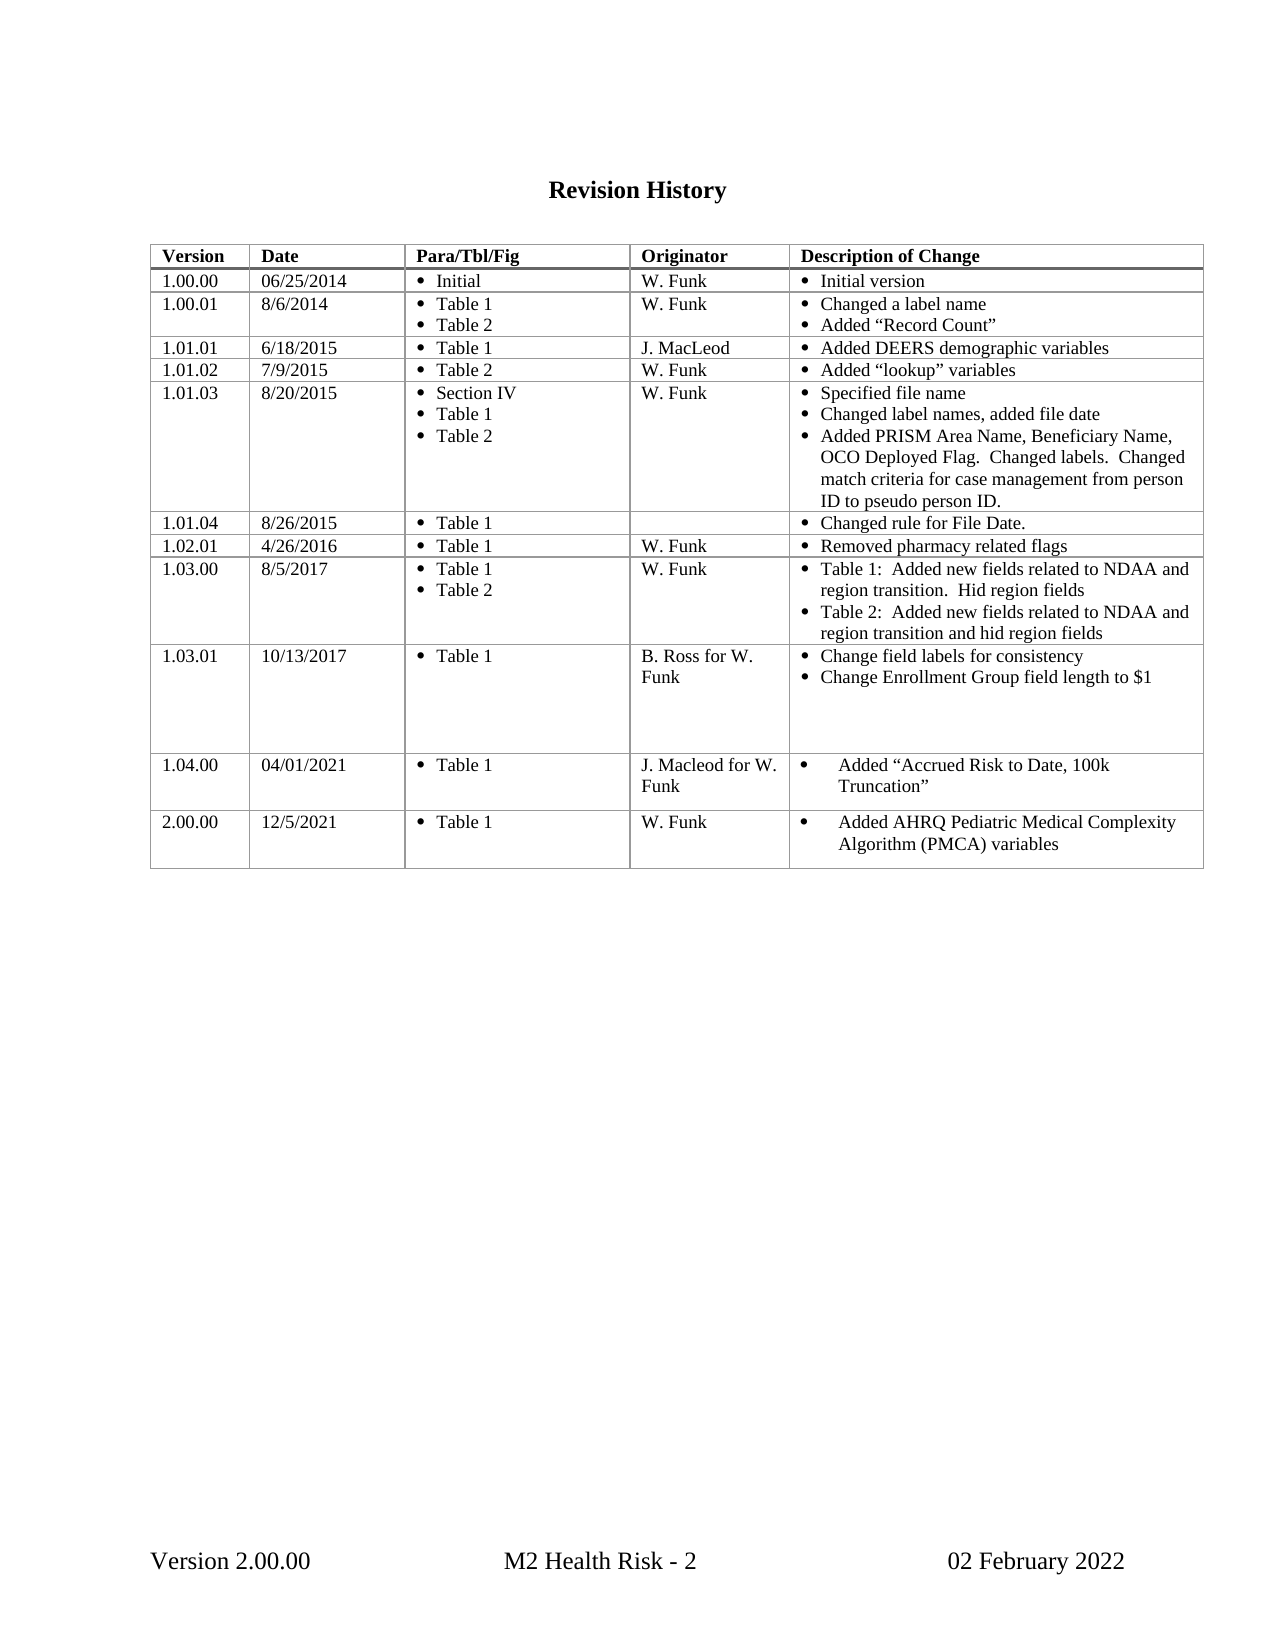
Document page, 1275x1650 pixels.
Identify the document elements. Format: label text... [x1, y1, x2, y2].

table_cell 12/5/2021 [250, 811, 404, 867]
table_cell Changed a label name Added “Record Count” [790, 293, 1203, 336]
table_cell 1.01.02 [151, 359, 249, 381]
table_header Version [151, 245, 249, 267]
table_cell W. Funk [631, 558, 789, 644]
table_cell Table 1 Table 2 [406, 558, 629, 644]
table_cell Table 1: Added new fields related to NDAA and region transition. Hid region fields Table 2: Added new fields related to NDAA and region transition and hid region fields [790, 558, 1203, 644]
table_cell Initial [406, 270, 629, 291]
table_cell W. Funk [631, 359, 789, 381]
table_cell 04/01/2021 [250, 754, 404, 810]
table_cell B. Ross for W. Funk [631, 645, 789, 752]
table_cell Table 1 [406, 811, 629, 867]
table_cell 1.03.01 [151, 645, 249, 752]
table_cell Section IV Table 1 Table 2 [406, 382, 629, 511]
table_cell W. Funk [631, 382, 789, 511]
table_cell 8/20/2015 [250, 382, 404, 511]
table_cell [631, 512, 789, 534]
table_cell 1.02.01 [151, 535, 249, 556]
table_header Para/Tbl/Fig [406, 245, 629, 267]
table_cell Table 1 [406, 754, 629, 810]
table_cell Added “Accrued Risk to Date, 100k Truncation” [790, 754, 1203, 810]
table_cell Change field labels for consistency Change Enrollment Group field length to $1 [790, 645, 1203, 752]
table_cell J. MacLeod [631, 337, 789, 358]
table_cell Changed rule for File Date. [790, 512, 1203, 534]
table_cell W. Funk [631, 535, 789, 556]
table_cell 7/9/2015 [250, 359, 404, 381]
table_cell Table 1 [406, 535, 629, 556]
table_cell 1.01.04 [151, 512, 249, 534]
table_header Originator [631, 245, 789, 267]
table_cell W. Funk [631, 270, 789, 291]
table_cell Added DEERS demographic variables [790, 337, 1203, 358]
table_cell 1.01.03 [151, 382, 249, 511]
table_cell W. Funk [631, 811, 789, 867]
table_cell J. Macleod for W. Funk [631, 754, 789, 810]
table_cell 6/18/2015 [250, 337, 404, 358]
table_cell Table 2 [406, 359, 629, 381]
table_header Date [250, 245, 404, 267]
subtitle Revision History [150, 175, 1125, 204]
table_cell Table 1 Table 2 [406, 293, 629, 336]
table_cell 4/26/2016 [250, 535, 404, 556]
table_cell 1.00.00 [151, 270, 249, 291]
table_cell Initial version [790, 270, 1203, 291]
table_cell 8/26/2015 [250, 512, 404, 534]
table_cell Removed pharmacy related flags [790, 535, 1203, 556]
table_header Description of Change [790, 245, 1203, 267]
table_cell Table 1 [406, 512, 629, 534]
table_cell 06/25/2014 [250, 270, 404, 291]
table_cell 1.04.00 [151, 754, 249, 810]
table_cell Table 1 [406, 337, 629, 358]
table_cell 1.03.00 [151, 558, 249, 644]
table_cell 8/5/2017 [250, 558, 404, 644]
table_cell 10/13/2017 [250, 645, 404, 752]
table_cell 8/6/2014 [250, 293, 404, 336]
table_cell 2.00.00 [151, 811, 249, 867]
table_cell W. Funk [631, 293, 789, 336]
table_cell Table 1 [406, 645, 629, 752]
table_cell Specified file name Changed label names, added file date Added PRISM Area Name, Beneficiary Name, OCO Deployed Flag. Changed labels. Changed match criteria for case management from person ID to pseudo person ID. [790, 382, 1203, 511]
table_cell Added AHRQ Pediatric Medical Complexity Algorithm (PMCA) variables [790, 811, 1203, 867]
table_cell 1.00.01 [151, 293, 249, 336]
table_cell Added “lookup” variables [790, 359, 1203, 381]
table_cell 1.01.01 [151, 337, 249, 358]
